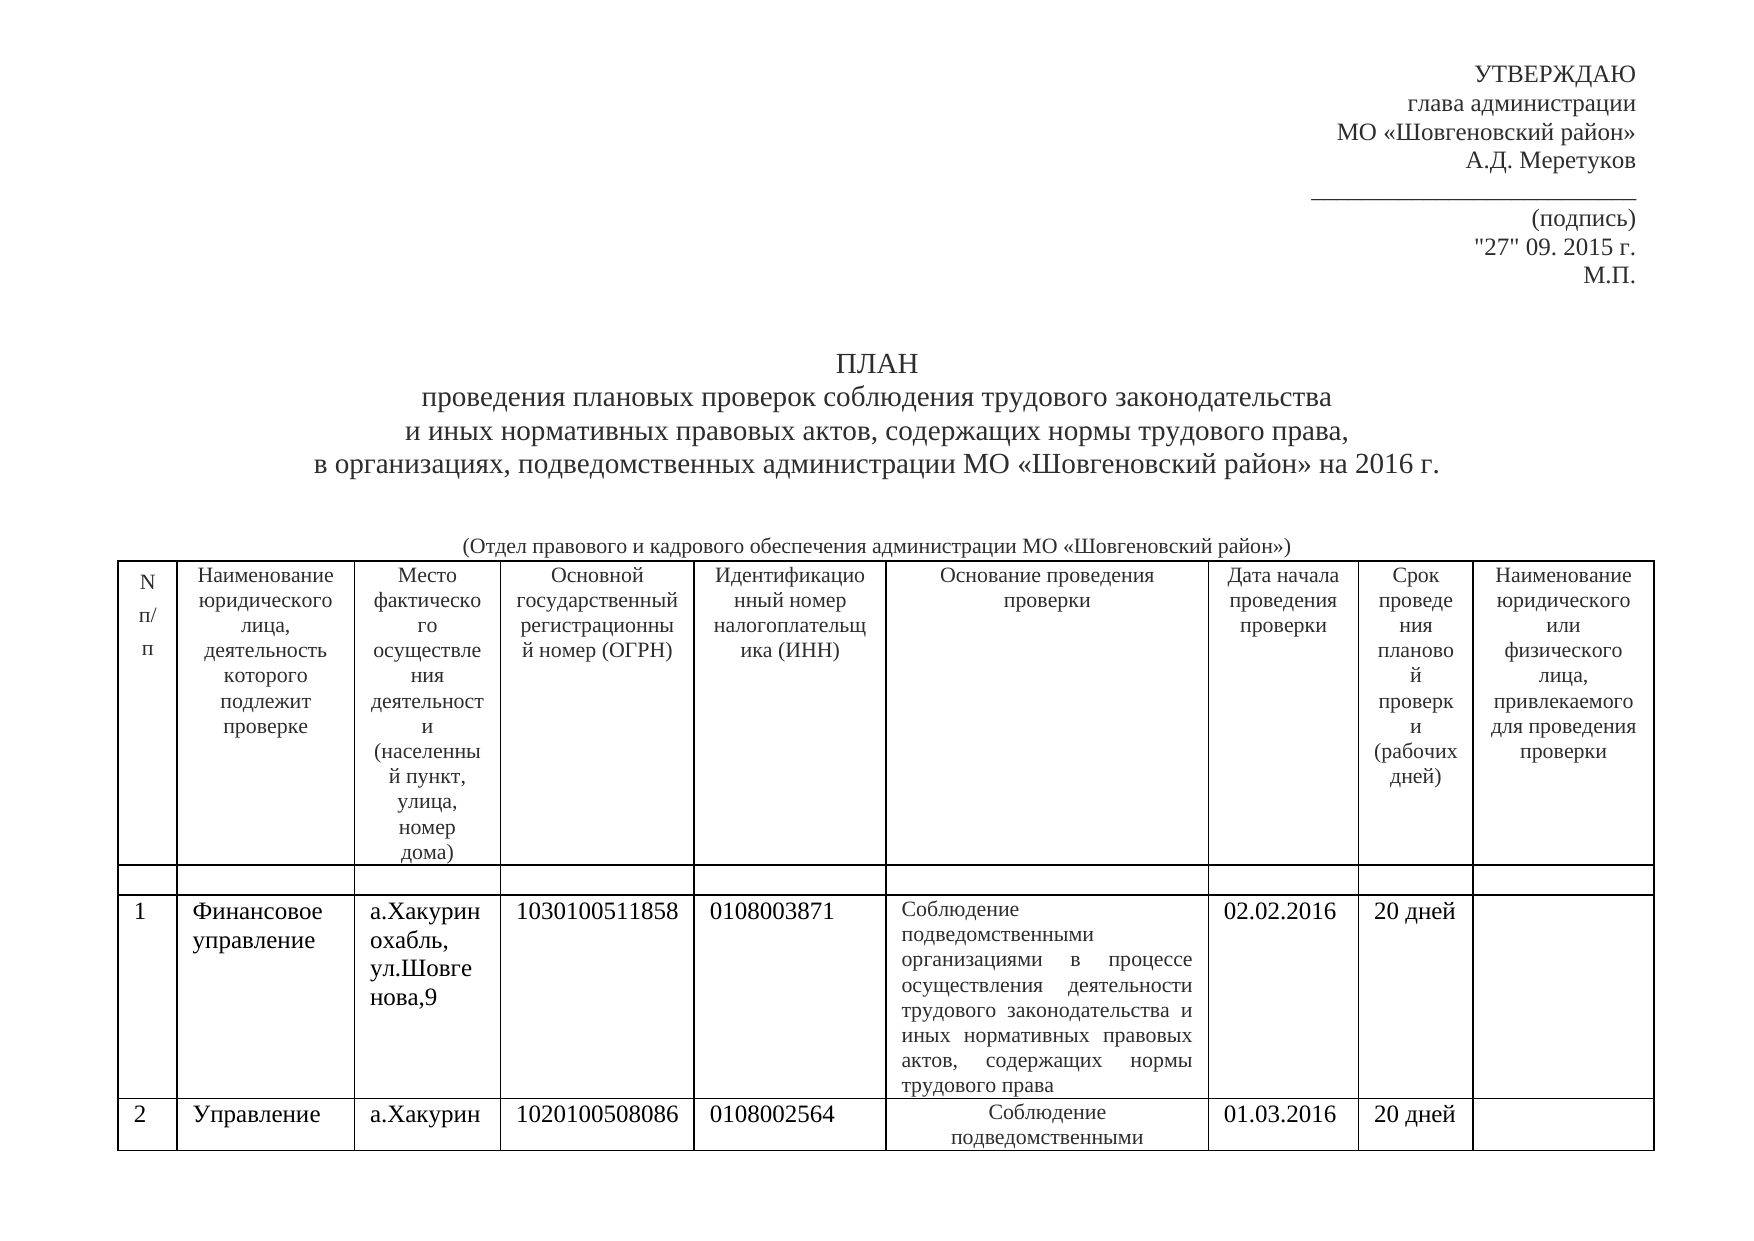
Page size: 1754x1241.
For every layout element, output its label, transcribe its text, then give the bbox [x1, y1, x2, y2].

text ПЛАН проведения плановых проверок соблюдения трудового законодательства и иных нормативных правовых актов, содержащих нормы трудового права, в организациях, подведомственных администрации МО «Шовгеновский район» на 2016 г. [118, 317, 1636, 508]
table_cell 0108003871 [695, 896, 885, 1098]
table_cell 02.02.2016 [1209, 896, 1358, 1098]
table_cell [355, 1099, 500, 1149]
table_cell 1020100508086 [501, 1099, 693, 1149]
table_cell [178, 866, 354, 894]
table_cell [1474, 1099, 1653, 1149]
table_cell 20 дней [1359, 896, 1472, 1098]
table_cell Основание проведения проверки [887, 562, 1208, 864]
table_cell Идентификационный номер налогоплательщика (ИНН) [695, 562, 885, 864]
table_cell [1209, 866, 1358, 894]
table_cell N п/п [119, 562, 176, 864]
table_cell Финансовое управление [178, 896, 354, 1098]
table_cell Наименование юридического лица, деятельность которого подлежит проверке [178, 562, 354, 864]
table_cell [1359, 866, 1472, 894]
table_cell [119, 866, 176, 894]
table_cell [695, 866, 885, 894]
table_cell 01.03.2016 [1209, 1099, 1358, 1149]
table_cell 20 дней [1359, 1099, 1472, 1149]
table_cell Дата начала проведения проверки [1209, 562, 1358, 864]
table_cell [501, 866, 693, 894]
table_cell 1030100511858 [501, 896, 693, 1098]
table_cell 0108002564 [695, 1099, 885, 1149]
table_cell Наименование юридического или физического лица, привлекаемого для проведения проверки [1474, 562, 1653, 864]
table_cell Срок проведения плановой проверки (рабочих дней) [1359, 562, 1472, 864]
text __________________________ (подпись) "27" 09. 2015 г. М.П. [118, 174, 1636, 317]
table_cell Место фактического осуществления деятельности (населенный пункт, улица, номер дома) [355, 562, 500, 864]
table_cell а.Хакуринохабль, ул.Шовгенова,9 [355, 896, 500, 1098]
table_cell 1 [119, 896, 176, 1098]
text (Отдел правового и кадрового обеспечения администрации МО «Шовгеновский район») [118, 508, 1636, 558]
text УТВЕРЖДАЮ глава администрации [118, 59, 1636, 117]
table_cell [887, 866, 1208, 894]
table_cell 2 [119, 1099, 176, 1149]
table_cell [355, 866, 500, 894]
table_cell Основной государственный регистрационный номер (ОГРН) [501, 562, 693, 864]
table_cell [1474, 896, 1653, 1098]
text МО «Шовгеновский район» А.Д. Меретуков [118, 117, 1636, 174]
table_cell [1474, 866, 1653, 894]
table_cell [887, 1099, 1208, 1149]
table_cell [178, 1099, 354, 1149]
